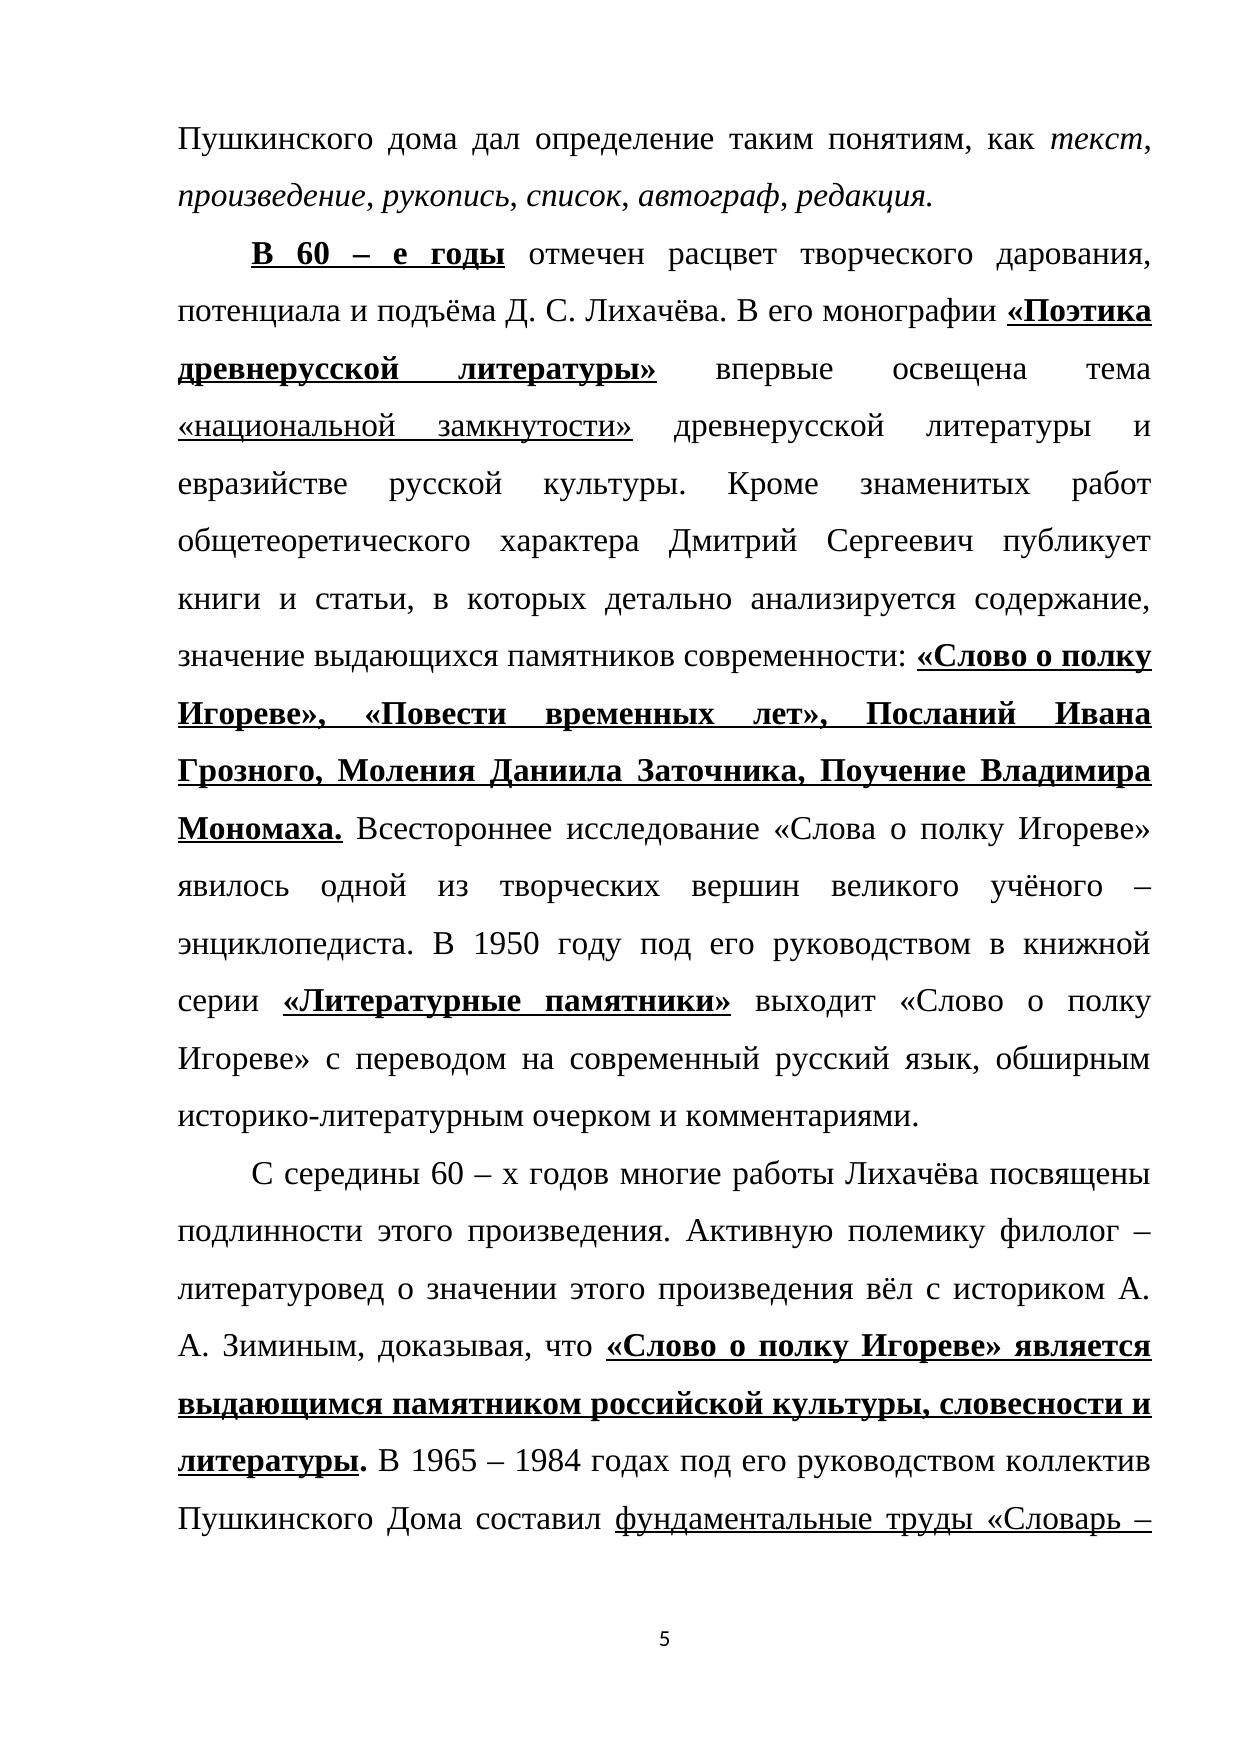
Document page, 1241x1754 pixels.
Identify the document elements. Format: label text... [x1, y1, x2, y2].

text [177, 1417, 1152, 1536]
text В 60 – е годы отмечен расцвет творческого дарования, потенциала и подъёма Д. С. Лихачёва. В его монографии «Поэтика древнерусской литературы» впервые освещена тема «национальной замкнутости» древнерусской литературы и евразийстве русской культуры. Кроме знаменитых работ общетеоретического характера Дмитрий Сергеевич публикует книги и статьи, в которых детально анализируется содержание, значение выдающихся памятников современности: «Слово о полку Игореве», «Повести временных лет», Посланий Ивана Грозного, Моления Даниила Заточника, Поучение Владимира Мономаха. Всестороннее исследование «Слова о полку Игореве» явилось одной из творческих вершин великого учёного – энциклопедиста. В 1950 году под его руководством в книжной серии «Литературные памятники» выходит «Слово о полку Игореве» с переводом на современный русский язык, обширным историко-литературным очерком и комментариями. [177, 727, 1152, 784]
text В 60 – е годы отмечен расцвет творческого дарования, потенциала и подъёма Д. С. Лихачёва. В его монографии «Поэтика древнерусской литературы» впервые освещена тема «национальной замкнутости» древнерусской литературы и евразийстве русской культуры. Кроме знаменитых работ общетеоретического характера Дмитрий Сергеевич публикует книги и статьи, в которых детально анализируется содержание, значение выдающихся памятников современности: «Слово о полку Игореве», «Повести временных лет», Посланий Ивана Грозного, Моления Даниила Заточника, Поучение Владимира Мономаха. Всестороннее исследование «Слова о полку Игореве» явилось одной из творческих вершин великого учёного – энциклопедиста. В 1950 году под его руководством в книжной серии «Литературные памятники» выходит «Слово о полку Игореве» с переводом на современный русский язык, обширным историко-литературным очерком и комментариями. [177, 785, 1152, 1134]
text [177, 118, 1152, 214]
text В 60 – е годы отмечен расцвет творческого дарования, потенциала и подъёма Д. С. Лихачёва. В его монографии «Поэтика древнерусской литературы» впервые освещена тема «национальной замкнутости» древнерусской литературы и евразийстве русской культуры. Кроме знаменитых работ общетеоретического характера Дмитрий Сергеевич публикует книги и статьи, в которых детально анализируется содержание, значение выдающихся памятников современности: «Слово о полку Игореве», «Повести временных лет», Посланий Ивана Грозного, Моления Даниила Заточника, Поучение Владимира Мономаха. Всестороннее исследование «Слова о полку Игореве» явилось одной из творческих вершин великого учёного – энциклопедиста. В 1950 году под его руководством в книжной серии «Литературные памятники» выходит «Слово о полку Игореве» с переводом на современный русский язык, обширным историко-литературным очерком и комментариями. [177, 233, 1152, 726]
